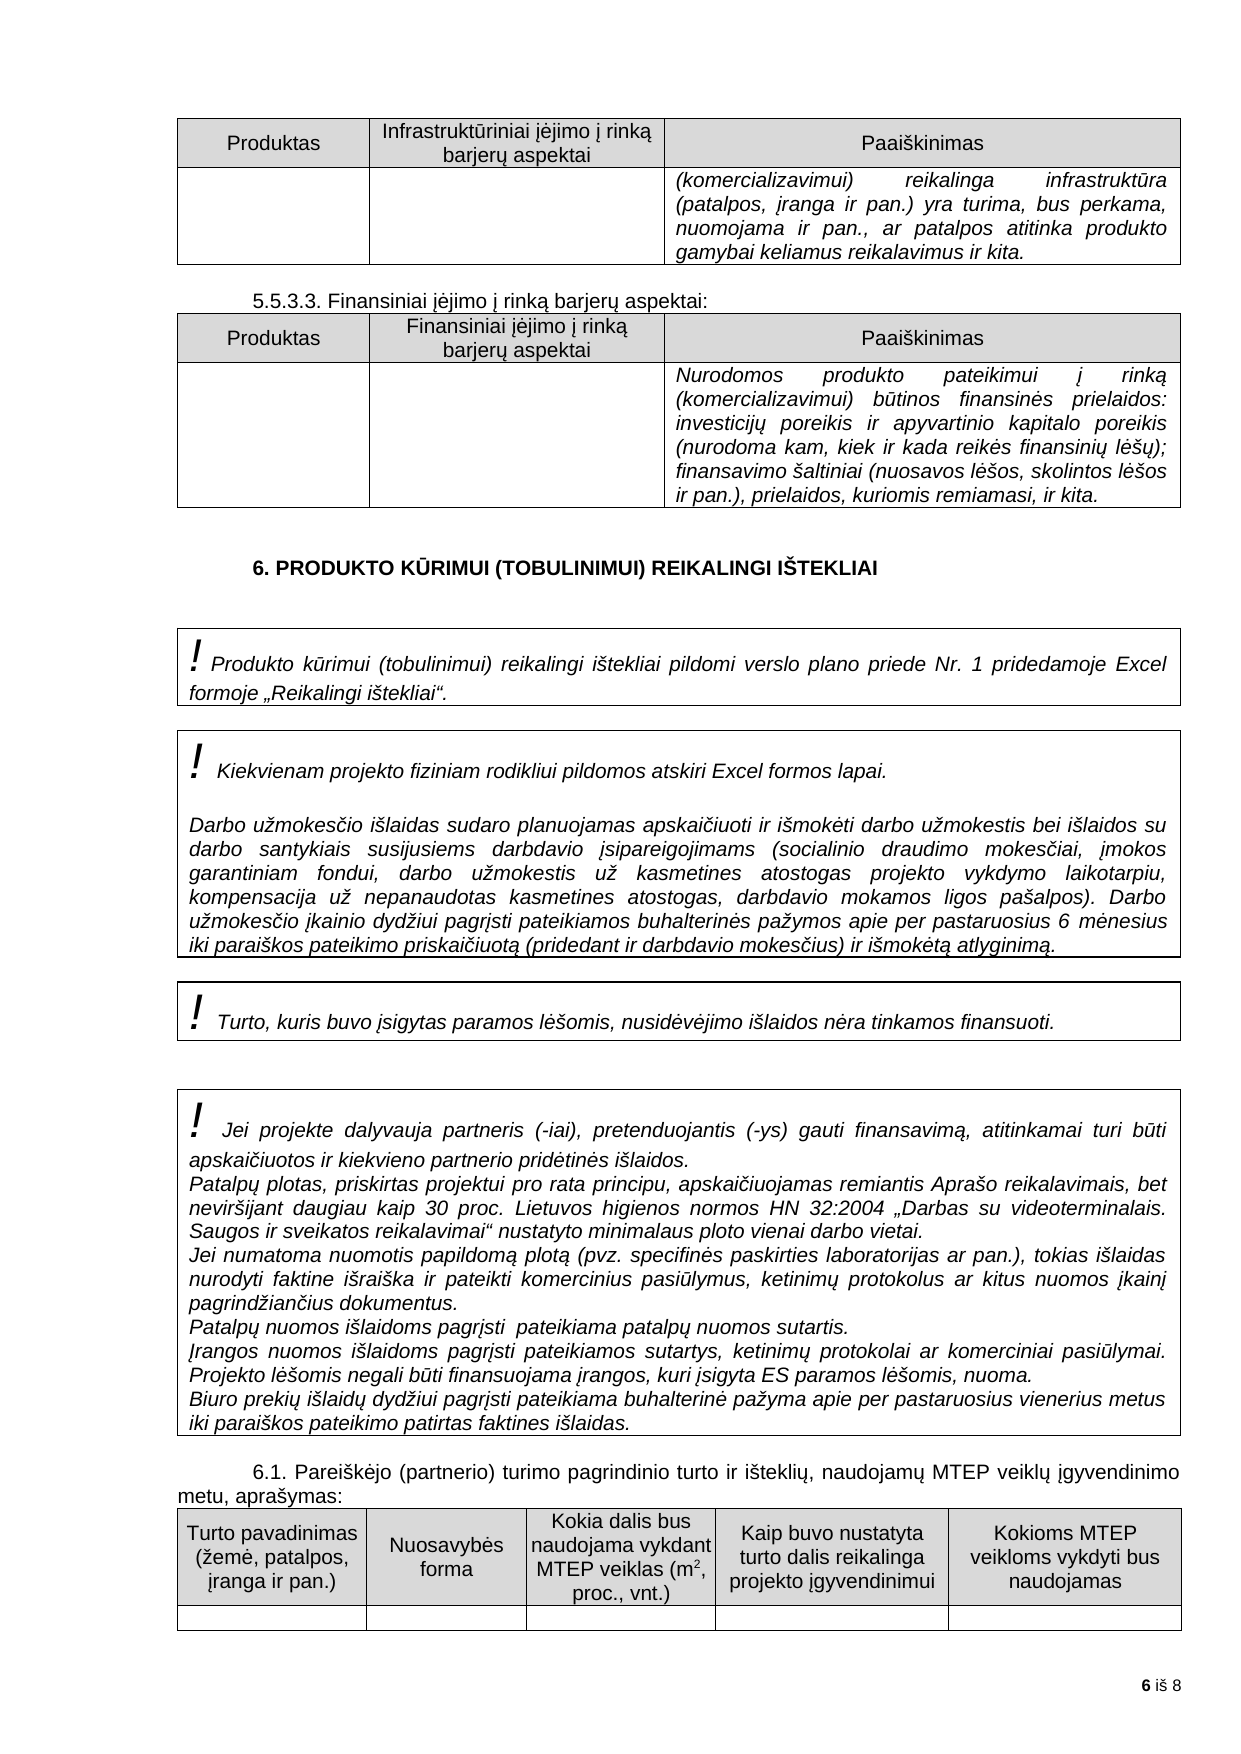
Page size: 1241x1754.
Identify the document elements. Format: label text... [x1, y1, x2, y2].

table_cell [665, 168, 1180, 264]
table_cell [370, 363, 664, 507]
table_cell [949, 1606, 1181, 1630]
table_header Infrastruktūriniai įėjimo į rinką barjerų aspektai [370, 119, 664, 167]
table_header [949, 1509, 1181, 1605]
table_header ! Turto, kuris buvo įsigytas paramos lėšomis, nusidėvėjimo išlaidos nėra tinkamos finansuoti. [178, 983, 1180, 1040]
table_cell [716, 1606, 948, 1630]
table_header ! Jei projekte dalyvauja partneris (-iai), pretenduojantis (-ys) gauti finansavimą, atitinkamai turi būti apskaičiuotos ir kiekvieno partnerio pridėtinės išlaidos. Patalpų plotas, priskirtas projektui pro rata principu, apskaičiuojamas remiantis Aprašo reikalavimais, bet neviršijant daugiau kaip 30 proc. Lietuvos higienos normos HN 32:2004 „Darbas su videoterminalais. Saugos ir sveikatos reikalavimai“ nustatyto minimalaus ploto vienai darbo vietai. Jei numatoma nuomotis papildomą plotą (pvz. specifinės paskirties laboratorijas ar pan.), tokias išlaidas nurodyti faktine išraiška ir pateikti komercinius pasiūlymus, ketinimų protokolus ar kitus nuomos įkainį pagrindžiančius dokumentus. Patalpų nuomos išlaidoms pagrįsti pateikiama patalpų nuomos sutartis. Įrangos nuomos išlaidoms pagrįsti pateikiamos sutartys, ketinimų protokolai ar komerciniai pasiūlymai. Projekto lėšomis negali būti finansuojama įrangos, kuri įsigyta ES paramos lėšomis, nuoma. Biuro prekių išlaidų dydžiui pagrįsti pateikiama buhalterinė pažyma apie per pastaruosius vienerius metus iki paraiškos pateikimo patirtas faktines išlaidas. [178, 1090, 1180, 1435]
table_header Produktas [178, 119, 369, 167]
table_cell [178, 1606, 366, 1630]
table_cell [367, 1606, 526, 1630]
table_header Nuosavybės forma [367, 1509, 526, 1605]
table_cell [178, 168, 369, 264]
table_header Paaiškinimas [665, 314, 1180, 362]
table_header Paaiškinimas [665, 119, 1180, 167]
table_cell [527, 1606, 715, 1630]
table_header ! Kiekvienam projekto fiziniam rodikliui pildomos atskiri Excel formos lapai. Darbo užmokesčio išlaidas sudaro planuojamas apskaičiuoti ir išmokėti darbo užmokestis bei išlaidos su darbo santykiais susijusiems darbdavio įsipareigojimams (socialinio draudimo mokesčiai, įmokos garantiniam fondui, darbo užmokestis už kasmetines atostogas projekto vykdymo laikotarpiu, kompensacija už nepanaudotas kasmetines atostogas, darbdavio mokamos ligos pašalpos). Darbo užmokesčio įkainio dydžiui pagrįsti pateikiamos buhalterinės pažymos apie per pastaruosius 6 mėnesius iki paraiškos pateikimo priskaičiuotą (pridedant ir darbdavio mokesčius) ir išmokėtą atlyginimą. [178, 731, 1180, 956]
table_cell [370, 168, 664, 264]
text 5.5.3.3. Finansiniai įėjimo į rinką barjerų aspektai: [177, 289, 1181, 313]
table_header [716, 1509, 948, 1605]
table_cell [178, 363, 369, 507]
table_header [527, 1509, 715, 1605]
table_header ! Produkto kūrimui (tobulinimui) reikalingi ištekliai pildomi verslo plano priede Nr. 1 pridedamoje Excel formoje „Reikalingi ištekliai“. [178, 629, 1180, 705]
table_header Produktas [178, 314, 369, 362]
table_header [178, 1509, 366, 1605]
text 6. PRODUKTO KŪRIMUI (TOBULINIMUI) REIKALINGI IŠTEKLIAI [177, 556, 1181, 579]
table_cell Nurodomos produkto pateikimui į rinką (komercializavimui) būtinos finansinės prielaidos: investicijų poreikis ir apyvartinio kapitalo poreikis (nurodoma kam, kiek ir kada reikės finansinių lėšų); finansavimo šaltiniai (nuosavos lėšos, skolintos lėšos ir pan.), prielaidos, kuriomis remiamasi, ir kita. [665, 363, 1180, 507]
text 6.1. Pareiškėjo (partnerio) turimo pagrindinio turto ir išteklių, naudojamų MTEP veiklų įgyvendinimo metu, aprašymas: [177, 1460, 1181, 1508]
table_header Finansiniai įėjimo į rinką barjerų aspektai [370, 314, 664, 362]
